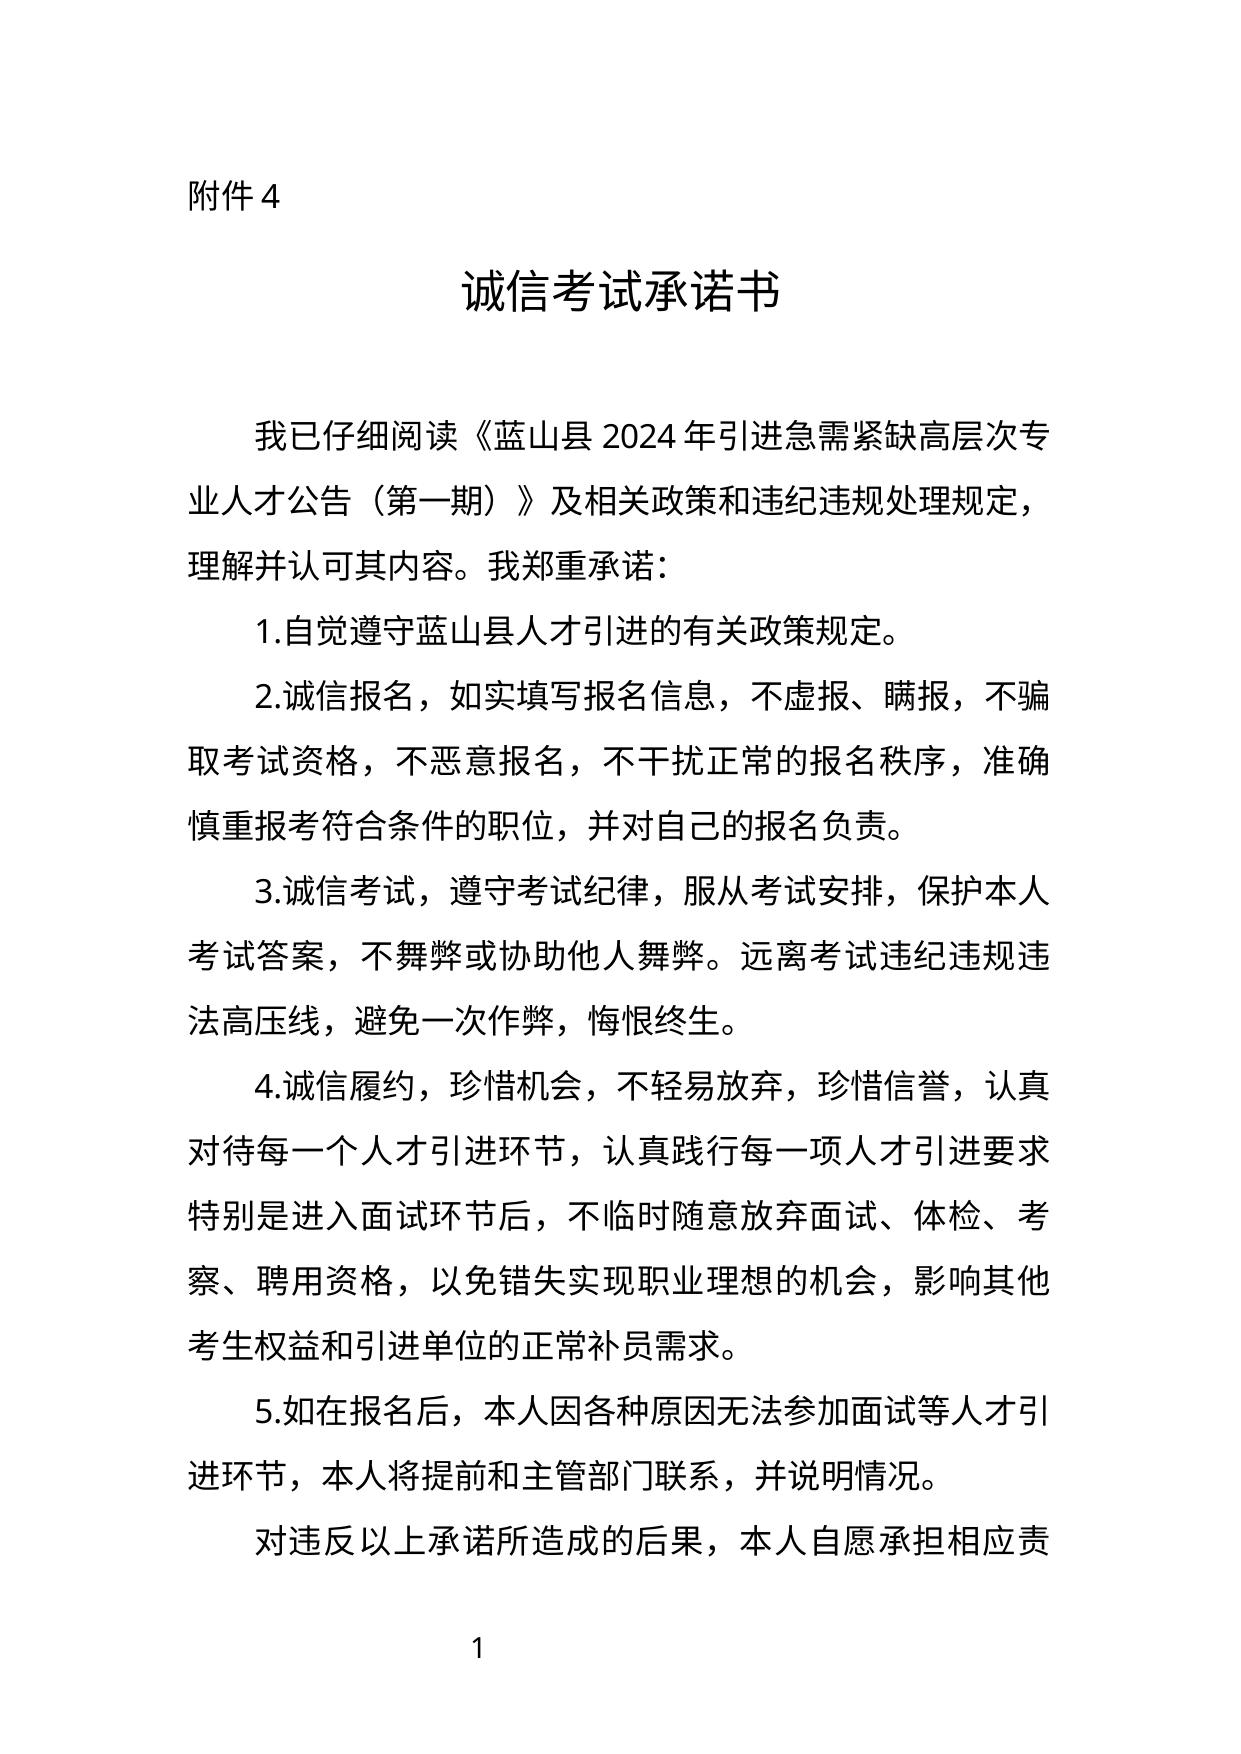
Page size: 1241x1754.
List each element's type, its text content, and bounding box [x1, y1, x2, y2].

text 3.诚信考试，遵守考试纪律，服从考试安排，保护本人考试答案，不舞弊或协助他人舞弊。远离考试违纪违规违法高压线，避免一次作弊，悔恨终生。 [187, 857, 1053, 1052]
text 2.诚信报名，如实填写报名信息，不虚报、瞒报，不骗取考试资格，不恶意报名，不干扰正常的报名秩序，准确、慎重报考符合条件的职位，并对自己的报名负责。 [187, 662, 1053, 857]
text 4.诚信履约，珍惜机会，不轻易放弃，珍惜信誉，认真对待每一个人才引进环节，认真践行每一项人才引进要求。特别是进入面试环节后，不临时随意放弃面试、体检、考察、聘用资格，以免错失实现职业理想的机会，影响其他考生权益和引进单位的正常补员需求。 [187, 1052, 1053, 1377]
text 附件4 [187, 162, 1053, 227]
text 诚信考试承诺书 [187, 239, 1053, 337]
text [187, 1507, 1053, 1572]
text 5.如在报名后，本人因各种原因无法参加面试等人才引进环节，本人将提前和主管部门联系，并说明情况。 [187, 1377, 1053, 1507]
text 我已仔细阅读《蓝山县2024年引进急需紧缺高层次专业人才公告（第一期）》及相关政策和违纪违规处理规定，理解并认可其内容。我郑重承诺： [187, 402, 1053, 597]
text 1.自觉遵守蓝山县人才引进的有关政策规定。 [187, 597, 1053, 662]
